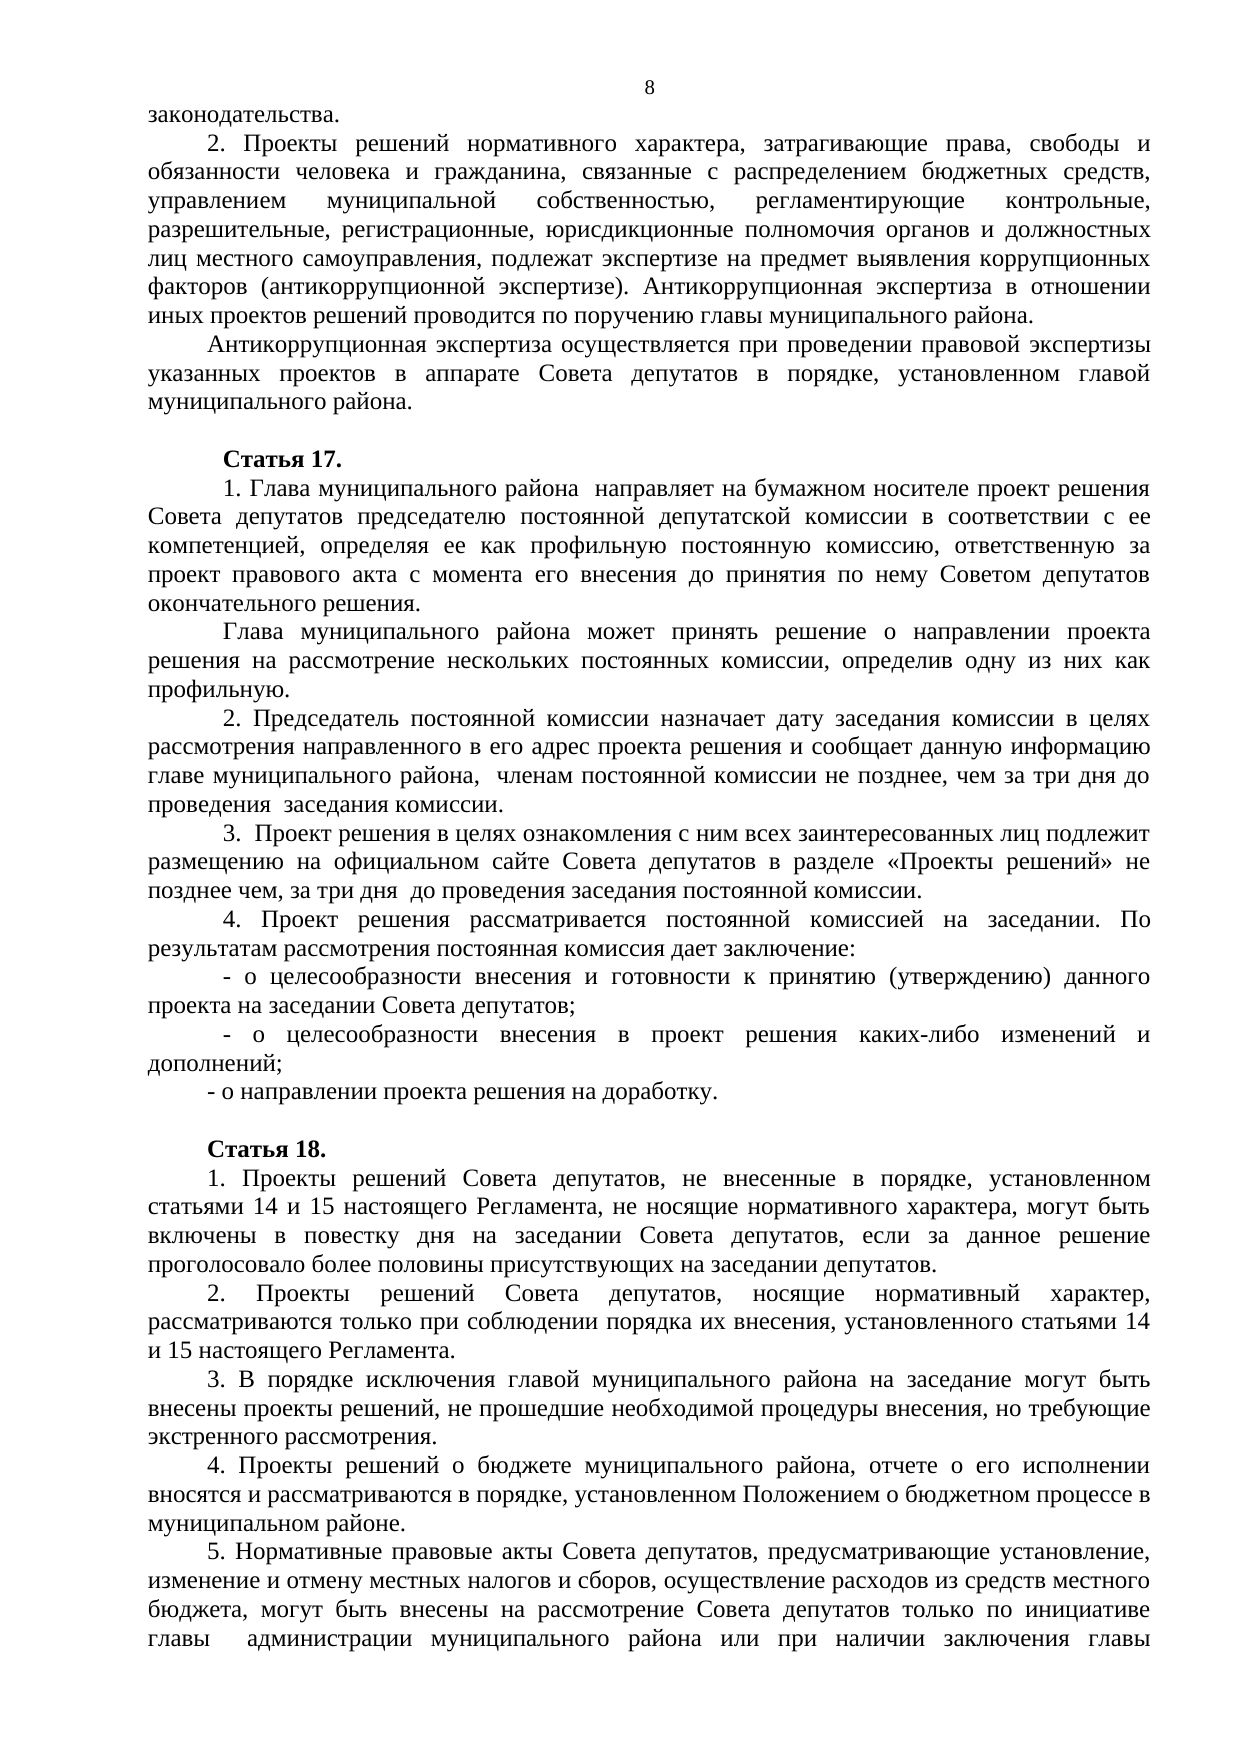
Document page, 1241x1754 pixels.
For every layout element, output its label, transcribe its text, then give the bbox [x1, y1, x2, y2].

text 2. Председатель постоянной комиссии назначает дату заседания комиссии в целях рассмотрения направленного в его адрес проекта решения и сообщает данную информацию главе муниципального района, членам постоянной комиссии не позднее, чем за три дня до проведения заседания комиссии. [148, 703, 1152, 818]
text - о направлении проекта решения на доработку. [148, 1076, 1152, 1105]
text - о целесообразности внесения и готовности к принятию (утверждению) данного проекта на заседании Совета депутатов; [148, 961, 1152, 1019]
text - о целесообразности внесения в проект решения каких-либо изменений и дополнений; [148, 1019, 1152, 1076]
text 3. В порядке исключения главой муниципального района на заседание могут быть внесены проекты решений, не прошедшие необходимой процедуры внесения, но требующие экстренного рассмотрения. [148, 1364, 1152, 1450]
text 2. Проекты решений нормативного характера, затрагивающие права, свободы и обязанности человека и гражданина, связанные с распределением бюджетных средств, управлением муниципальной собственностью, регламентирующие контрольные, разрешительные, регистрационные, юрисдикционные полномочия органов и должностных лиц местного самоуправления, подлежат экспертизе на предмет выявления коррупционных факторов (антикоррупционной экспертизе). Антикоррупционная экспертиза в отношении иных проектов решений проводится по поручению главы муниципального района. [148, 128, 1152, 329]
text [148, 1536, 1152, 1651]
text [148, 99, 1152, 128]
text Статья 17. [148, 444, 1152, 473]
text 3. Проект решения в целях ознакомления с ним всех заинтересованных лиц подлежит размещению на официальном сайте Совета депутатов в разделе «Проекты решений» не позднее чем, за три дня до проведения заседания постоянной комиссии. [148, 818, 1152, 904]
text 2. Проекты решений Совета депутатов, носящие нормативный характер, рассматриваются только при соблюдении порядка их внесения, установленного статьями 14 и 15 настоящего Регламента. [148, 1278, 1152, 1364]
text 1. Глава муниципального района направляет на бумажном носителе проект решения Совета депутатов председателю постоянной депутатской комиссии в соответствии с ее компетенцией, определяя ее как профильную постоянную комиссию, ответственную за проект правового акта с момента его внесения до принятия по нему Советом депутатов окончательного решения. [148, 473, 1152, 616]
text 4. Проект решения рассматривается постоянной комиссией на заседании. По результатам рассмотрения постоянная комиссия дает заключение: [148, 904, 1152, 961]
text Статья 18. [207, 1134, 1152, 1163]
text Антикоррупционная экспертиза осуществляется при проведении правовой экспертизы указанных проектов в аппарате Совета депутатов в порядке, установленном главой муниципального района. [148, 329, 1152, 415]
text 4. Проекты решений о бюджете муниципального района, отчете о его исполнении вносятся и рассматриваются в порядке, установленном Положением о бюджетном процессе в муниципальном районе. [148, 1450, 1152, 1536]
text 1. Проекты решений Совета депутатов, не внесенные в порядке, установленном статьями 14 и 15 настоящего Регламента, не носящие нормативного характера, могут быть включены в повестку дня на заседании Совета депутатов, если за данное решение проголосовало более половины присутствующих на заседании депутатов. [148, 1163, 1152, 1278]
text Глава муниципального района может принять решение о направлении проекта решения на рассмотрение нескольких постоянных комиссии, определив одну из них как профильную. [148, 616, 1152, 703]
